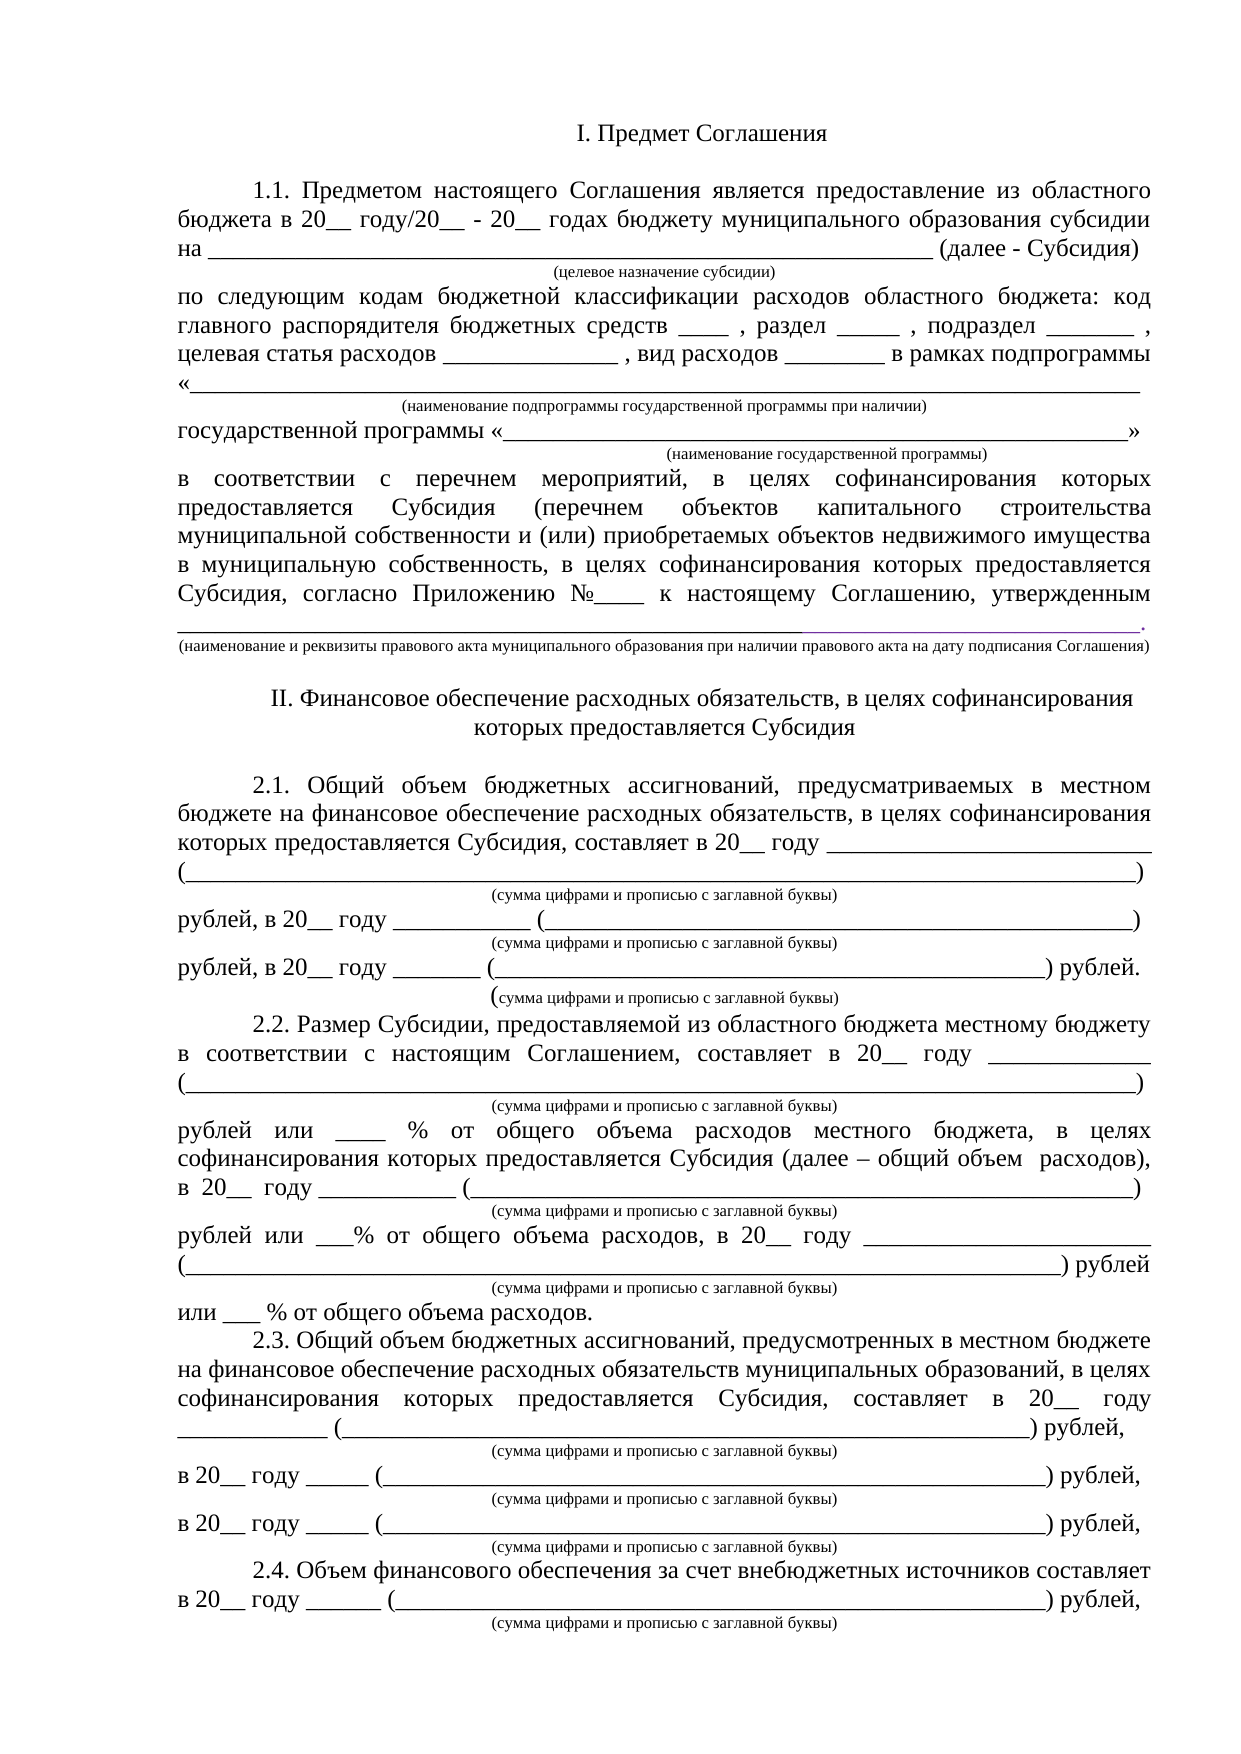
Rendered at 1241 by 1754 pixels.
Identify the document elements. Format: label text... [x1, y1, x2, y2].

text в 20__ году _____ (_____________________________________________________) рублей, [177, 1460, 1152, 1488]
text 2.3. Общий объем бюджетных ассигнований, предусмотренных в местном бюджете на финансовое обеспечение расходных обязательств муниципальных образований, в целях софинансирования которых предоставляется Субсидия, составляет в 20__ году ____________ (_______________________________________________________) рублей, [177, 1326, 1152, 1441]
text II. Финансовое обеспечение расходных обязательств, в целях софинансирования которых предоставляется Субсидия [177, 683, 1152, 741]
text (сумма цифрами и прописью с заглавной буквы) [177, 1278, 1152, 1297]
text I. Предмет Соглашения [177, 118, 1152, 147]
text 2.4. Объем финансового обеспечения за счет внебюджетных источников составляет в 20__ году ______ (____________________________________________________) рублей, [177, 1556, 1152, 1613]
text (целевое назначение субсидии) [177, 262, 1152, 281]
text (сумма цифрами и прописью с заглавной буквы) [177, 1488, 1152, 1508]
text (наименование государственной программы) [177, 444, 1152, 463]
text 1.1. Предметом настоящего Соглашения является предоставление из областного бюджета в 20__ году/20__ - 20__ годах бюджету муниципального образования субсидии на __________________________________________________________ (далее - Субсидия) [177, 176, 1152, 262]
text (сумма цифрами и прописью с заглавной буквы) [177, 981, 1152, 1009]
text рублей или ___% от общего объема расходов, в 20__ году _______________________ (______________________________________________________________________) рублей [177, 1220, 1152, 1278]
text 2.2. Размер Субсидии, предоставляемой из областного бюджета местному бюджету в соответствии с настоящим Соглашением, составляет в 20__ году _____________ (____________________________________________________________________________) [177, 1009, 1152, 1096]
text в соответствии с перечнем мероприятий, в целях софинансирования которых предоставляется Субсидия (перечнем объектов капитального строительства муниципальной собственности и (или) приобретаемых объектов недвижимого имущества в муниципальную собственность, в целях софинансирования которых предоставляется Субсидия, согласно Приложению №____ к настоящему Соглашению, утвержденным _____________________________________________________________________________. [177, 463, 1152, 636]
text государственной программы «__________________________________________________» [177, 415, 1152, 444]
text по следующим кодам бюджетной классификации расходов областного бюджета: код главного распорядителя бюджетных средств ____ , раздел _____ , подраздел _______ , целевая статья расходов ______________ , вид расходов ________ в рамках подпрограммы «____________________________________________________________________________ [177, 281, 1152, 396]
text в 20__ году _____ (_____________________________________________________) рублей, [177, 1508, 1152, 1536]
text (сумма цифрами и прописью с заглавной буквы) [177, 1536, 1152, 1556]
text (наименование и реквизиты правового акта муниципального образования при наличии правового акта на дату подписания Соглашения) [177, 636, 1152, 655]
text (сумма цифрами и прописью с заглавной буквы) [177, 885, 1152, 904]
text 2.1. Общий объем бюджетных ассигнований, предусматриваемых в местном бюджете на финансовое обеспечение расходных обязательств, в целях софинансирования которых предоставляется Субсидия, составляет в 20__ году __________________________ (____________________________________________________________________________) [177, 770, 1152, 885]
text (наименование подпрограммы государственной программы при наличии) [177, 396, 1152, 415]
text (сумма цифрами и прописью с заглавной буквы) [177, 933, 1152, 952]
text рублей, в 20__ году _______ (____________________________________________) рублей. [177, 952, 1152, 981]
text или ___ % от общего объема расходов. [177, 1297, 1152, 1326]
text рублей, в 20__ году ___________ (_______________________________________________) [177, 904, 1152, 933]
text (сумма цифрами и прописью с заглавной буквы) [177, 1441, 1152, 1460]
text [177, 1613, 1152, 1632]
text (сумма цифрами и прописью с заглавной буквы) [177, 1201, 1152, 1220]
text рублей или ____ % от общего объема расходов местного бюджета, в целях софинансирования которых предоставляется Субсидия (далее – общий объем расходов), в 20__ году ___________ (_____________________________________________________) [177, 1115, 1152, 1201]
text (сумма цифрами и прописью с заглавной буквы) [177, 1096, 1152, 1115]
